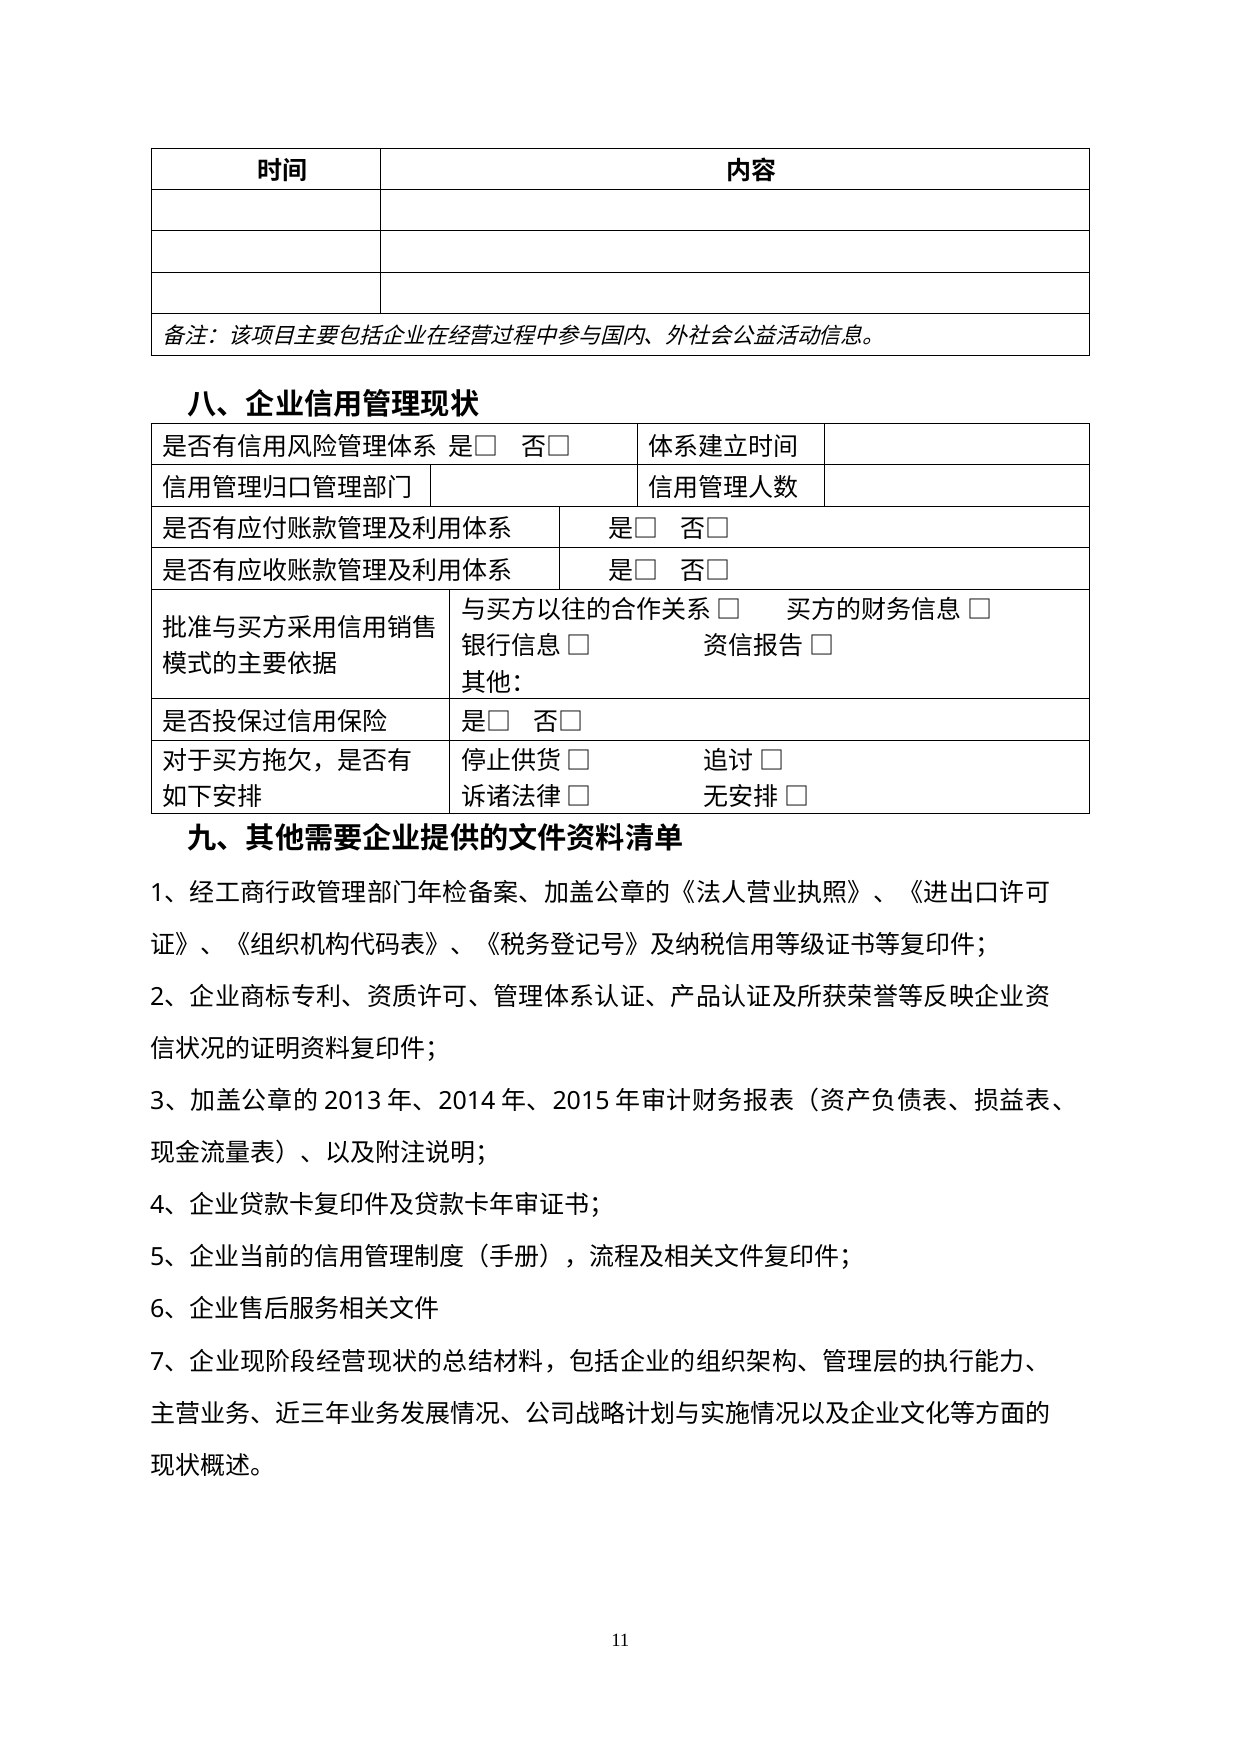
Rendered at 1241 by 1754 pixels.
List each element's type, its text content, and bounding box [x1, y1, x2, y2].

table_cell 是□ 否□ [560, 507, 1089, 547]
table_cell 对于买方拖欠，是否有 如下安排 [152, 741, 449, 813]
table_cell [381, 231, 1089, 272]
table_header 是否有信用风险管理体系 是□ 否□ [152, 424, 637, 464]
table_cell [381, 273, 1089, 313]
table_cell [431, 465, 637, 506]
table_cell 是□ 否□ [560, 548, 1089, 588]
table_header [825, 424, 1089, 464]
table_cell [152, 273, 380, 313]
table_cell 信用管理归口管理部门 [152, 465, 430, 506]
table_cell [152, 231, 380, 272]
table_cell [381, 190, 1089, 230]
table_cell [825, 465, 1089, 506]
table_cell 内容 [381, 149, 1089, 189]
text 八、企业信用管理现状 [187, 381, 1053, 423]
table_cell 是□ 否□ [450, 699, 1089, 739]
text 2、企业商标专利、资质许可、管理体系认证、产品认证及所获荣誉等反映企业资信状况的证明资料复印件； [150, 961, 1053, 1065]
table_cell 与买方以往的合作关系 □ 买方的财务信息 □ 银行信息 □ 资信报告 □ 其他： [450, 590, 1089, 698]
table_header 体系建立时间 [638, 424, 824, 464]
text 7、企业现阶段经营现状的总结材料，包括企业的组织架构、管理层的执行能力、主营业务、近三年业务发展情况、公司战略计划与实施情况以及企业文化等方面的现状概述。 [150, 1325, 1053, 1481]
table_cell 是否投保过信用保险 [152, 699, 449, 739]
table_cell 时间 [152, 149, 380, 189]
text 5、企业当前的信用管理制度（手册），流程及相关文件复印件； [150, 1221, 1053, 1273]
text 3、加盖公章的2013年、2014年、2015年审计财务报表（资产负债表、损益表、现金流量表）、以及附注说明； [150, 1065, 1053, 1169]
table_cell 是否有应付账款管理及利用体系 [152, 507, 559, 547]
text 6、企业售后服务相关文件 [150, 1273, 1053, 1325]
text 4、企业贷款卡复印件及贷款卡年审证书； [150, 1169, 1053, 1221]
table_cell [152, 190, 380, 230]
text 1、经工商行政管理部门年检备案、加盖公章的《法人营业执照》、《进出口许可证》、《组织机构代码表》、《税务登记号》及纳税信用等级证书等复印件； [150, 856, 1053, 961]
table_cell 信用管理人数 [638, 465, 824, 506]
text 九、其他需要企业提供的文件资料清单 [187, 814, 1053, 856]
table_cell 批准与买方采用信用销售 模式的主要依据 [152, 590, 449, 698]
table_cell 停止供货 □ 追讨 □ 诉诸法律 □ 无安排 □ [450, 741, 1089, 813]
table_cell 是否有应收账款管理及利用体系 [152, 548, 559, 588]
table_cell 备注：该项目主要包括企业在经营过程中参与国内、外社会公益活动信息。 [152, 314, 1089, 354]
